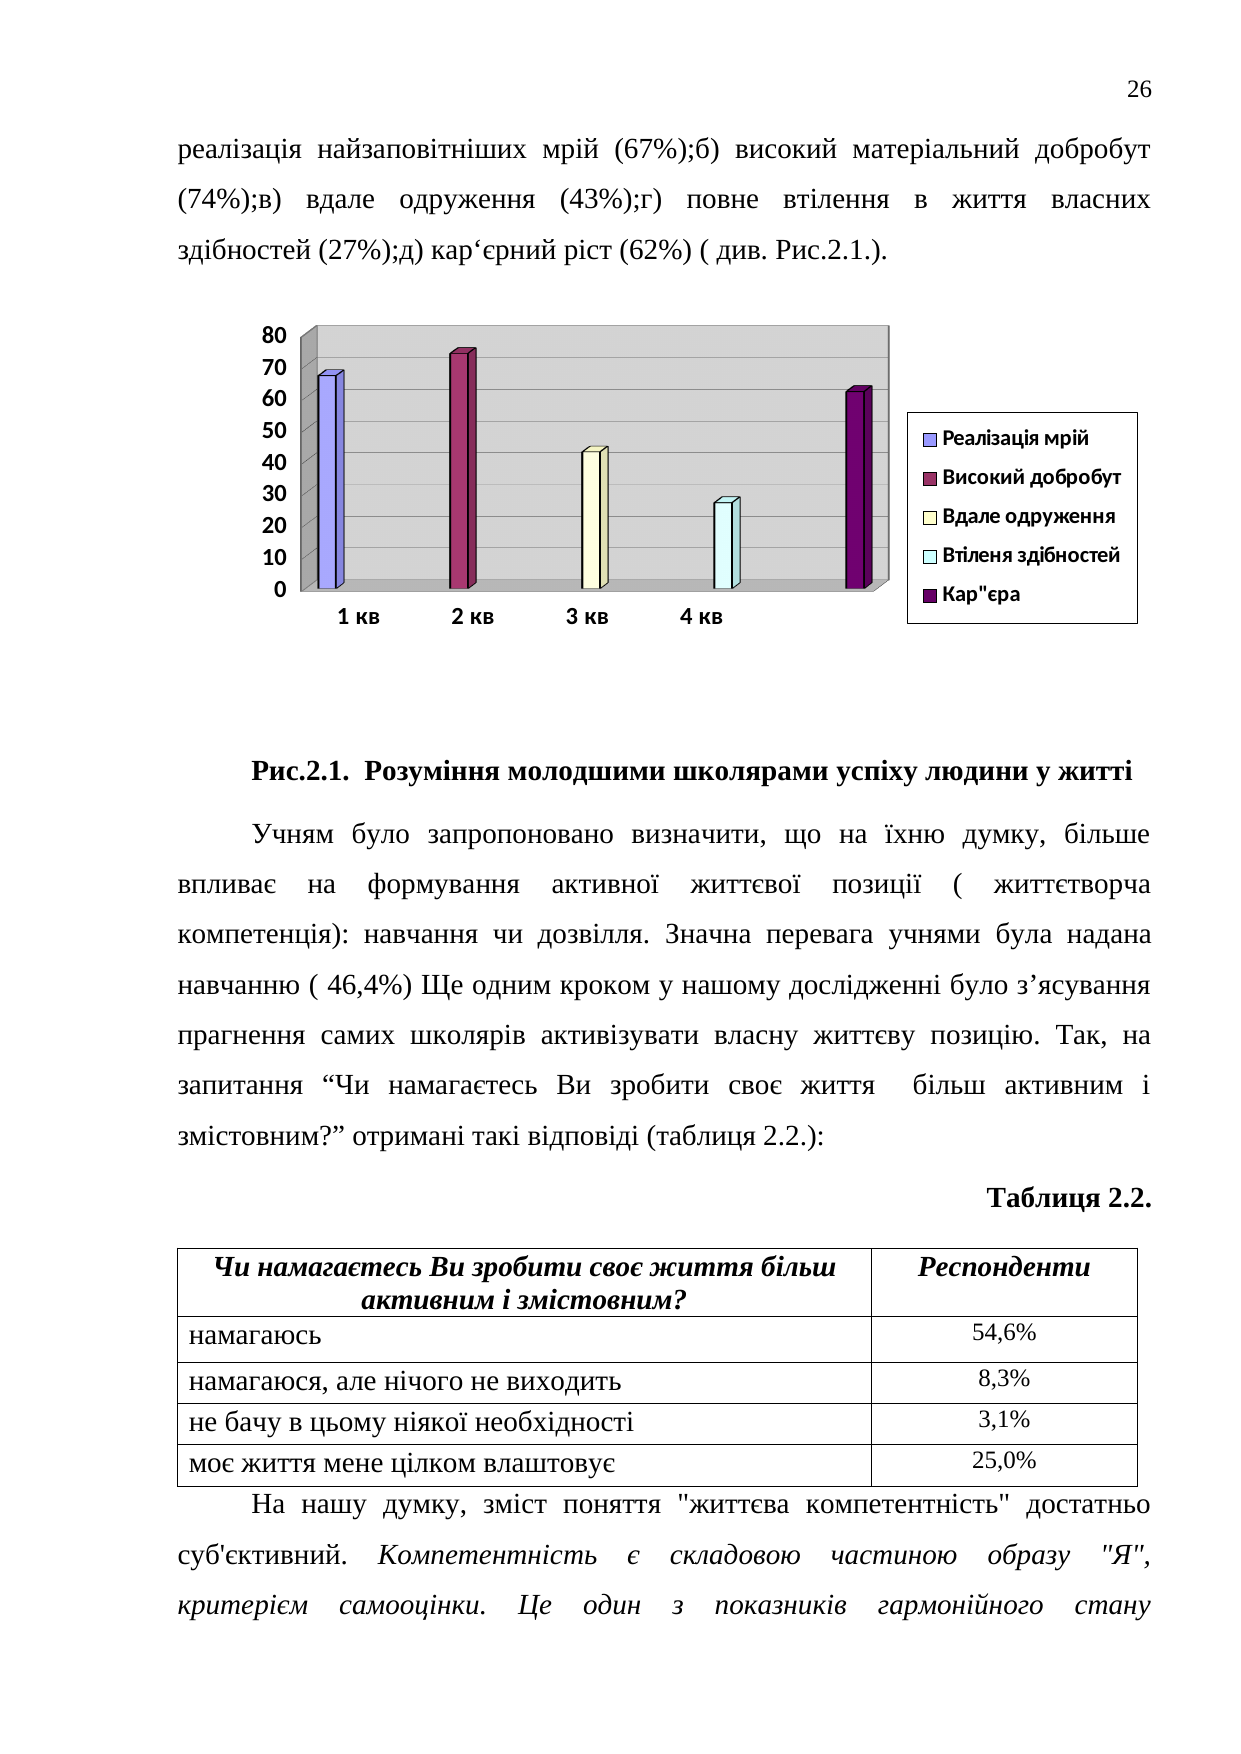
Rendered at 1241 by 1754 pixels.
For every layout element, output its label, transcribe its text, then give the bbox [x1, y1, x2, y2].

text Таблиця 2.2. [915, 1181, 1152, 1214]
table_cell намагаюсь [178, 1317, 871, 1362]
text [177, 1487, 1152, 1621]
table_cell 25,0% [872, 1445, 1137, 1486]
table_cell моє життя мене цілком влаштовує [178, 1445, 871, 1486]
text Рис.2.1. Розуміння молодшими школярами успіху людини у житті [177, 753, 1152, 787]
table_header Респонденти [872, 1249, 1137, 1316]
table_cell не бачу в цьому ніякої необхідності [178, 1404, 871, 1444]
table_cell намагаюся, але нічого не виходить [178, 1363, 871, 1403]
table_cell 8,3% [872, 1363, 1137, 1403]
table_cell 54,6% [872, 1317, 1137, 1362]
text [177, 131, 1152, 265]
text Учням було запропоновано визначити, що на їхню думку, більше впливає на формування активної життєвої позиції ( життєтворча компетенція): навчання чи дозвілля. Значна перевага учнями була надана навчанню ( 46,4%) Ще одним кроком у нашому дослідженні було з’ясування прагнення самих школярів активізувати власну життєву позицію. Так, на запитання “Чи намагаєтесь Ви зробити своє життя більш активним і змістовним?” отримані такі відповіді (таблиця 2.2.): [177, 816, 1152, 1151]
table_header Чи намагаєтесь Ви зробити своє життя більш активним і змістовним? [178, 1249, 871, 1316]
table_cell 3,1% [872, 1404, 1137, 1444]
